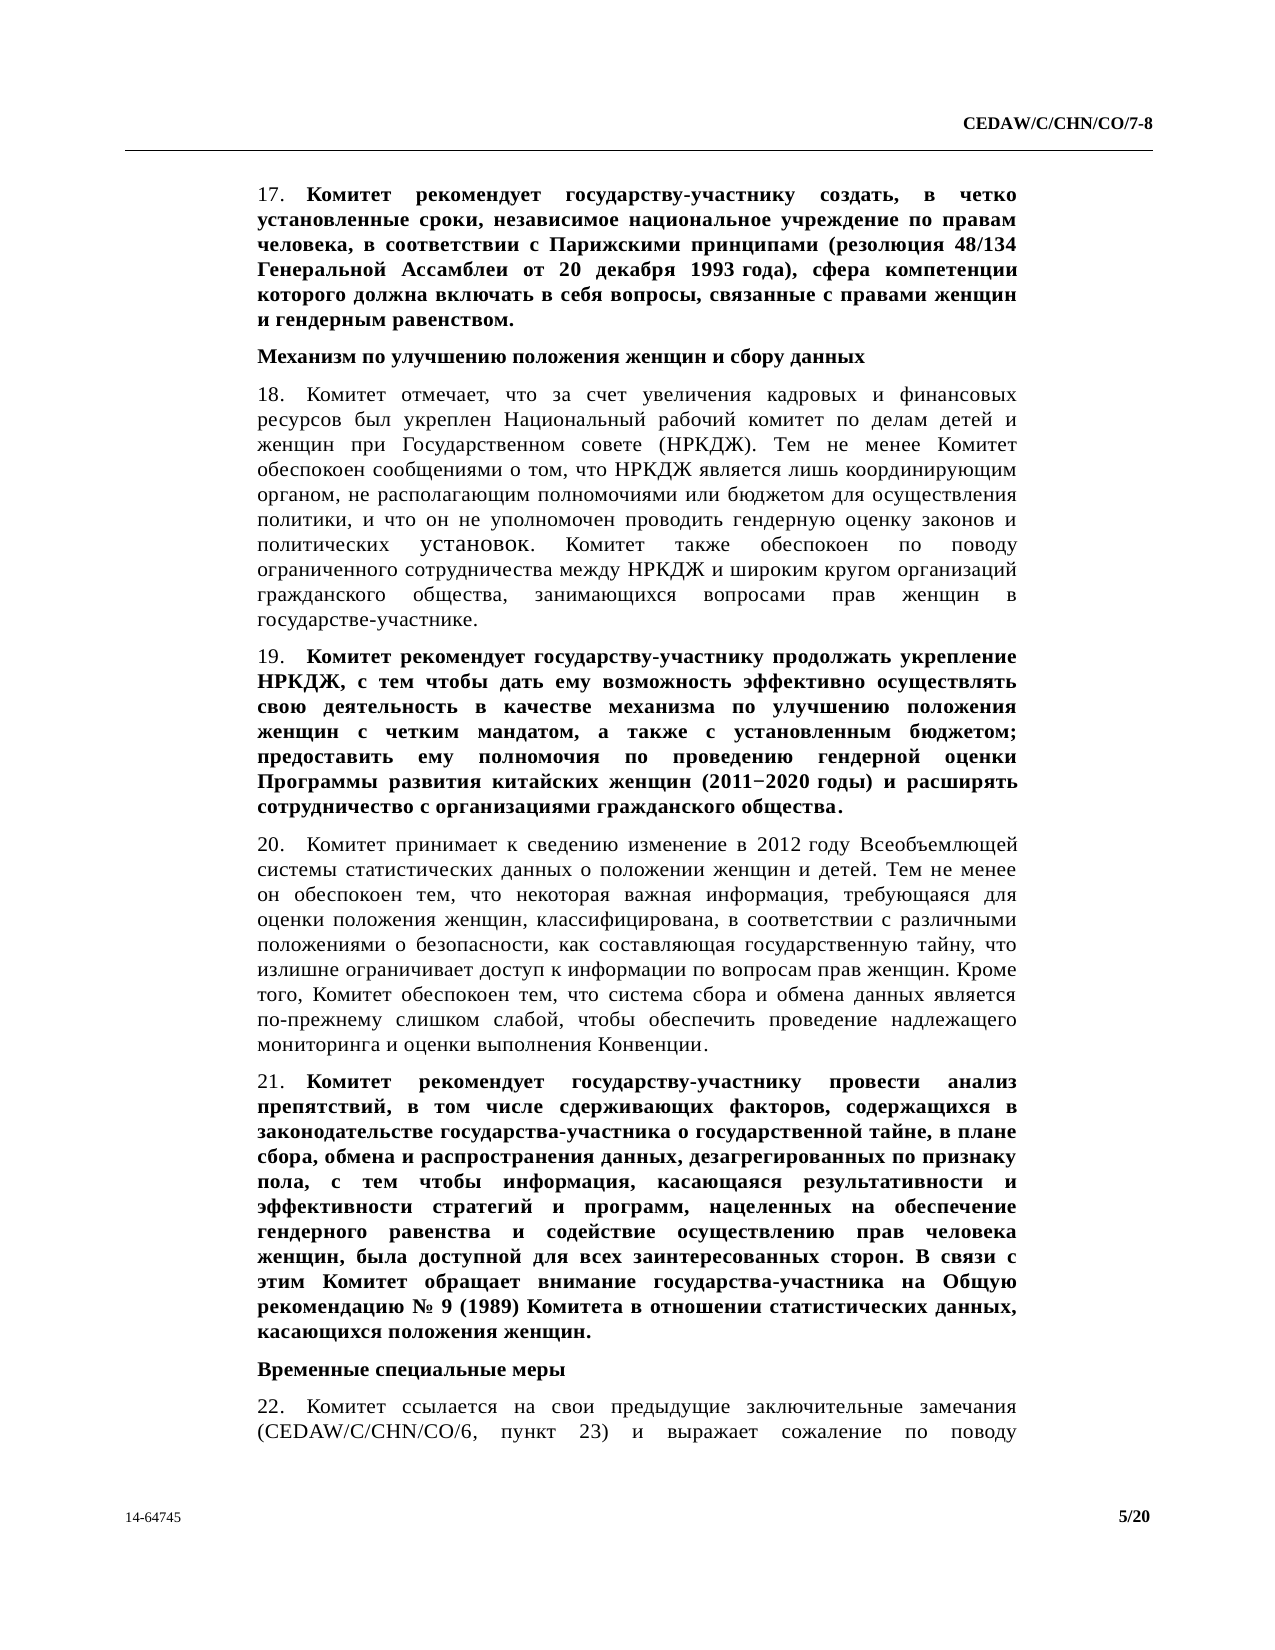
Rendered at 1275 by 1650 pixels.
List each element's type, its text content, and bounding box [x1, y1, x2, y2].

text 18. Комитет отмечает, что за счет увеличения кадровых и финансовых ресурсов был укреплен Национальный рабочий комитет по делам детей и женщин при Государственном совете (НРКДЖ). Тем не менее Комитет обеспокоен сообщениями о том, что НРКДЖ является лишь координирующим органом, не располагающим полномочиями или бюджетом для осуществления политики, и что он не уполномочен проводить гендерную оценку законов и политических установок. Комитет также обеспокоен по поводу ограниченного сотрудничества между НРКДЖ и широким кругом организаций гражданского общества, занимающихся вопросами прав женщин в государстве-участнике. [257, 381, 1018, 631]
text 17. Комитет рекомендует государству-участнику создать, в четко установленные сроки, независимое национальное учреждение по правам человека, в соответствии с Парижскими принципами (резолюция 48/134 Генеральной Ассамблеи от 20 декабря 1993 года), сфера компетенции которого должна включать в себя вопросы, связанные с правами женщин и гендерным равенством. [257, 181, 1018, 331]
text 20. Комитет принимает к сведению изменение в 2012 году Всеобъемлющей системы статистических данных о положении женщин и детей. Тем не менее он обеспокоен тем, что некоторая важная информация, требующаяся для оценки положения женщин, классифицирована, в соответствии с различными положениями о безопасности, как составляющая государственную тайну, что излишне ограничивает доступ к информации по вопросам прав женщин. Кроме того, Комитет обеспокоен тем, что система сбора и обмена данных является по-прежнему слишком слабой, чтобы обеспечить проведение надлежащего мониторинга и оценки выполнения Конвенции. [257, 831, 1018, 1056]
text 19. Комитет рекомендует государству-участнику продолжать укрепление НРКДЖ, с тем чтобы дать ему возможность эффективно осуществлять свою деятельность в качестве механизма по улучшению положения женщин с четким мандатом, а также с установленным бюджетом; предоставить ему полномочия по проведению гендерной оценки Программы развития китайских женщин (2011−2020 годы) и расширять сотрудничество с организациями гражданского общества. [257, 644, 1018, 819]
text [257, 1394, 1018, 1444]
text Механизм по улучшению положения женщин и сбору данных [125, 344, 1019, 369]
text Временные специальные меры [125, 1356, 1019, 1381]
text 21. Комитет рекомендует государству-участнику провести анализ препятствий, в том числе сдерживающих факторов, содержащихся в законодательстве государства-участника о государственной тайне, в плане сбора, обмена и распространения данных, дезагрегированных по признаку пола, с тем чтобы информация, касающаяся результативности и эффективности стратегий и программ, нацеленных на обеспечение гендерного равенства и содействие осуществлению прав человека женщин, была доступной для всех заинтересованных сторон. В связи с этим Комитет обращает внимание государства-участника на Общую рекомендацию № 9 (1989) Комитета в отношении статистических данных, касающихся положения женщин. [257, 1069, 1018, 1344]
